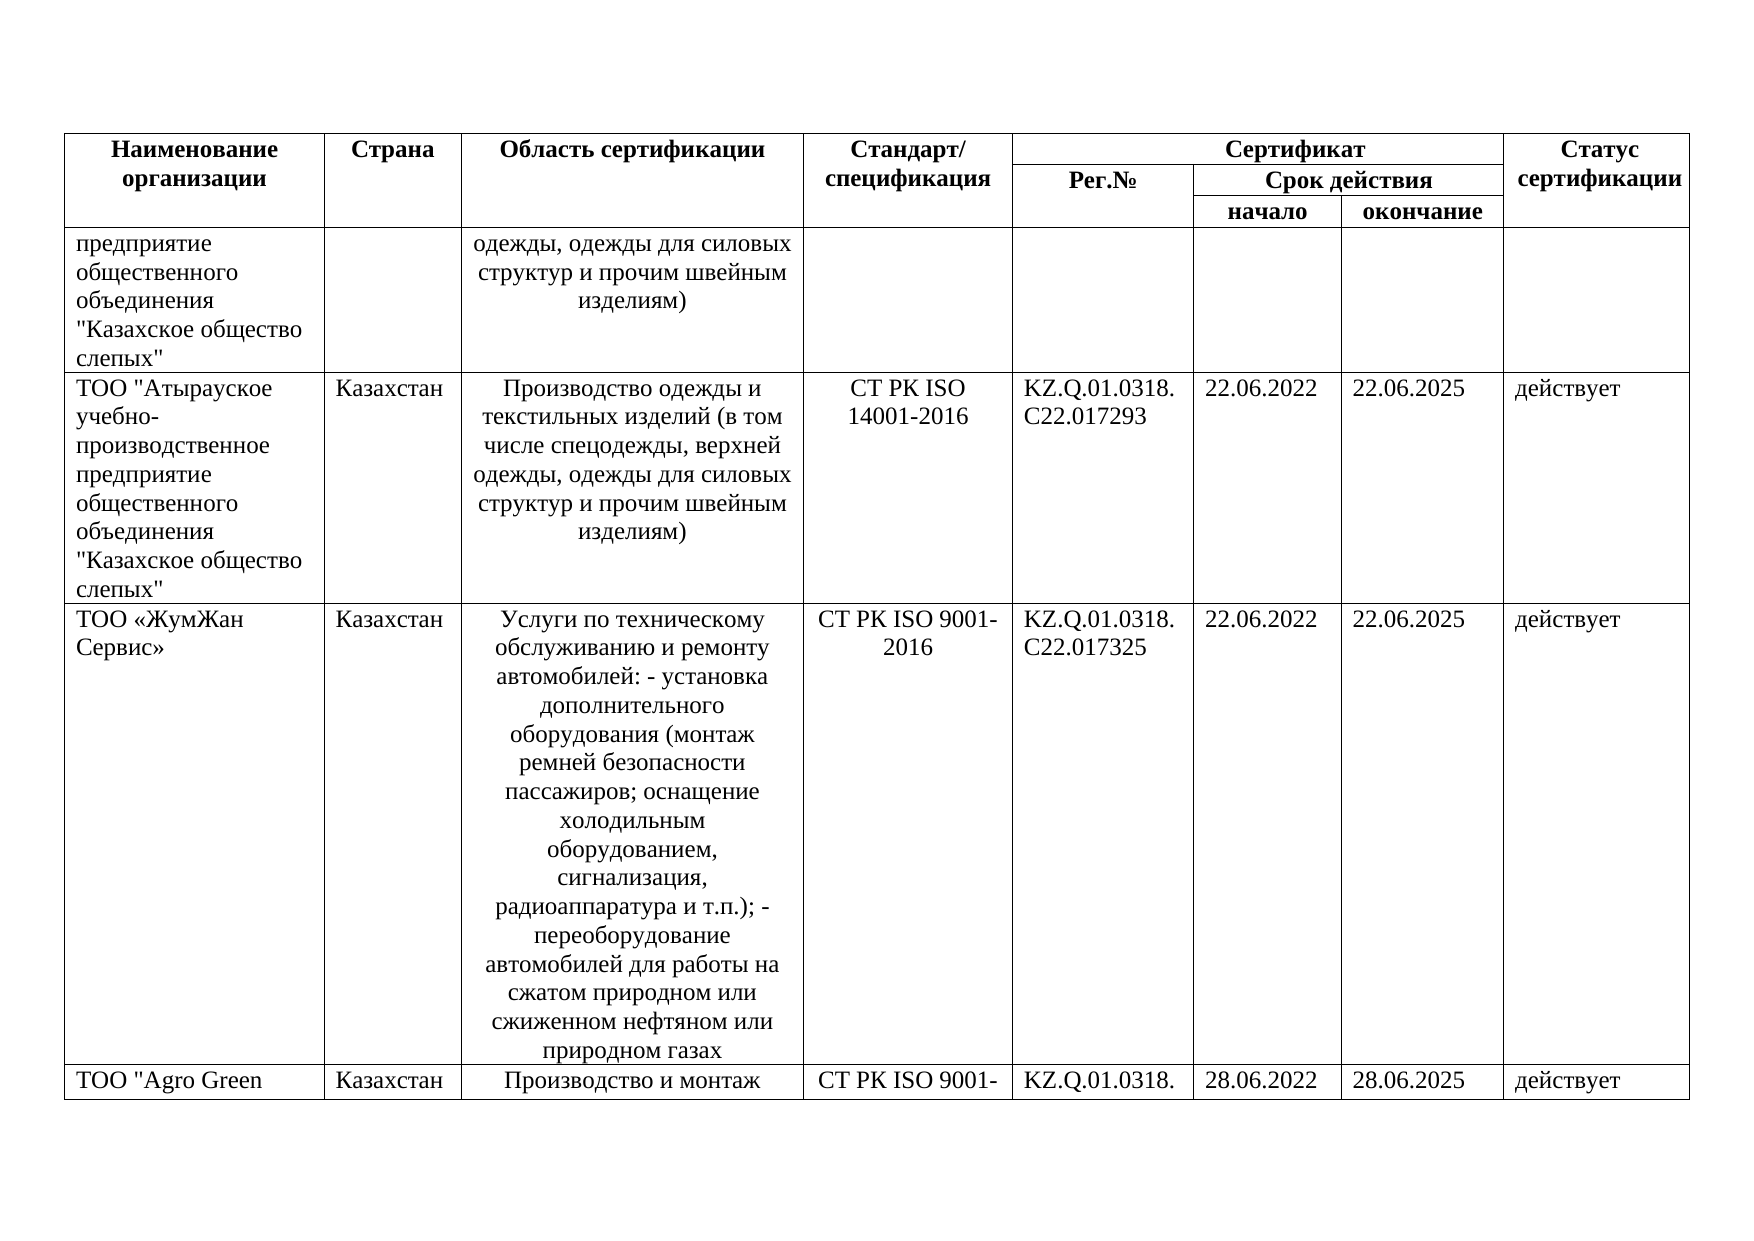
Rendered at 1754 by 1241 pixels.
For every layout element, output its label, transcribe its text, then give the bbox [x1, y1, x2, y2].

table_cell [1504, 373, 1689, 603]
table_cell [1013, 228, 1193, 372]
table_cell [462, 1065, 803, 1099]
table_header Наименование организации [65, 134, 324, 227]
table_cell окончание [1342, 196, 1503, 227]
table_header Статус сертификации [1504, 134, 1689, 227]
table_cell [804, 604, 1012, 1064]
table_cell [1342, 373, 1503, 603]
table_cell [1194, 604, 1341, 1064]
table_header Стандарт/ спецификация [804, 134, 1012, 227]
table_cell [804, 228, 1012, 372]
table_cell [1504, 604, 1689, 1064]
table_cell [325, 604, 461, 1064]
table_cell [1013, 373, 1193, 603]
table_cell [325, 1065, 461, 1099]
table_cell начало [1194, 196, 1341, 227]
table_cell Срок действия [1194, 165, 1503, 195]
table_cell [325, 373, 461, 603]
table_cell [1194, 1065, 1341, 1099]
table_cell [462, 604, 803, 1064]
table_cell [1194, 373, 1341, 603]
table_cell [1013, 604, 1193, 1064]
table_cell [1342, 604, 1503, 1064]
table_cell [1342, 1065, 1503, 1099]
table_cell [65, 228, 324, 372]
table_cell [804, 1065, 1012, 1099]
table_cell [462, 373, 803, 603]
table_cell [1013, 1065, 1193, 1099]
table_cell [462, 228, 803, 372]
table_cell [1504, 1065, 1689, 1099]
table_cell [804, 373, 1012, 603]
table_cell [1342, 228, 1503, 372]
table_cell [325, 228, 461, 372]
table_header Страна [325, 134, 461, 227]
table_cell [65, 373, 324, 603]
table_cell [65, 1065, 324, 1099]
table_header Сертификат [1013, 134, 1503, 164]
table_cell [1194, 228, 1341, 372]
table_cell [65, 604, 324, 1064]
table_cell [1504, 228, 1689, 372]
table_cell Рег.№ [1013, 165, 1193, 227]
table_header Область сертификации [462, 134, 803, 227]
